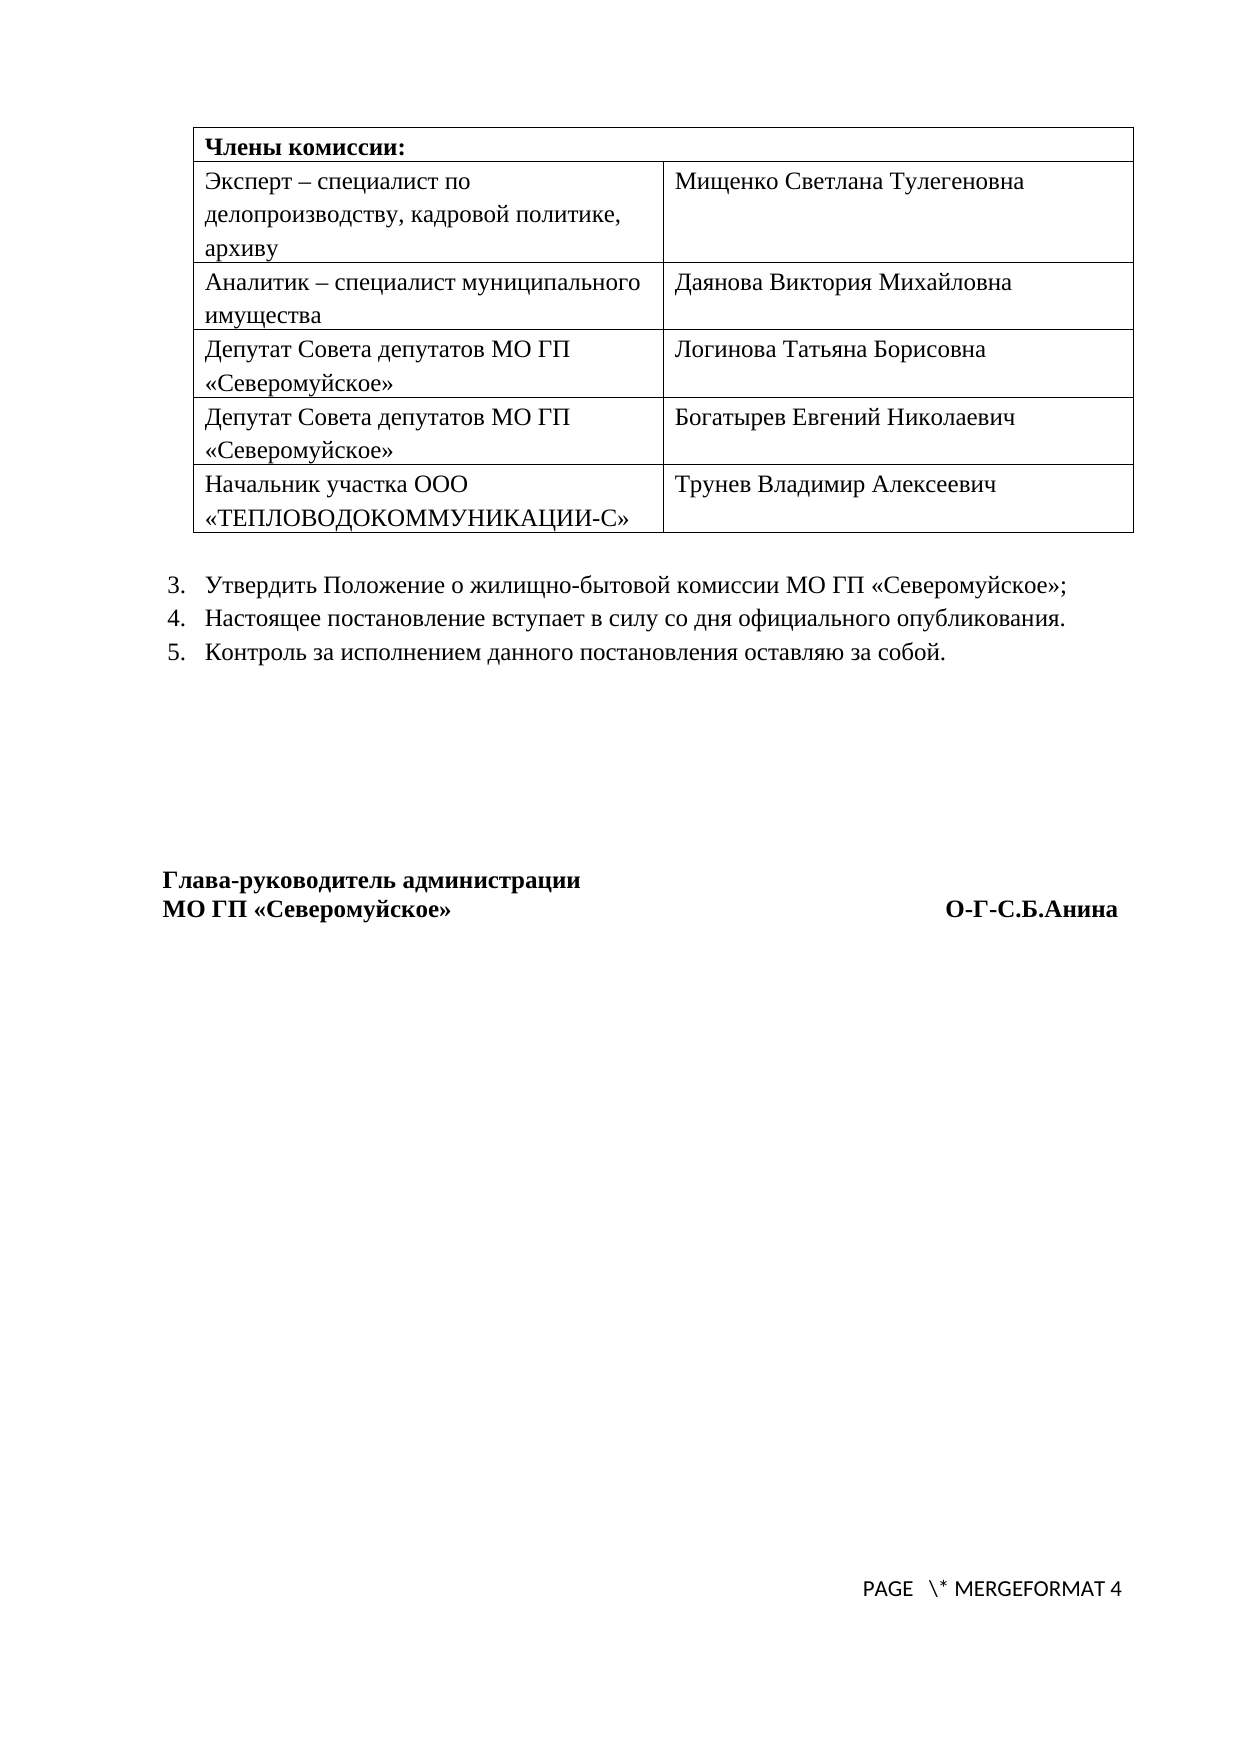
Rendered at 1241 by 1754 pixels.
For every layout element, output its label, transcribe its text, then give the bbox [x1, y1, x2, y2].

text МО ГП «Северомуйское» О-Г-С.Б.Анина [162, 894, 1122, 922]
table_cell Начальник участка ООО «ТЕПЛОВОДОКОММУНИКАЦИИ-С» [194, 465, 663, 532]
table_cell Даянова Виктория Михайловна [664, 263, 1133, 329]
table_cell Члены комиссии: [194, 128, 1133, 161]
list Контроль за исполнением данного постановления оставляю за собой. [167, 632, 1122, 666]
list Утвердить Положение о жилищно-бытовой комиссии МО ГП «Северомуйское»; [167, 566, 1122, 599]
table_cell Депутат Совета депутатов МО ГП «Северомуйское» [194, 330, 663, 397]
table_cell Депутат Совета депутатов МО ГП «Северомуйское» [194, 398, 663, 464]
table_cell Эксперт – специалист по делопроизводству, кадровой политике, архиву [194, 162, 663, 262]
table_cell Мищенко Светлана Тулегеновна [664, 162, 1133, 262]
table_cell Аналитик – специалист муниципального имущества [194, 263, 663, 329]
table_cell Трунев Владимир Алексеевич [664, 465, 1133, 532]
text Глава-руководитель администрации [162, 865, 1122, 894]
list Настоящее постановление вступает в силу со дня официального опубликования. [167, 599, 1122, 632]
table_cell Богатырев Евгений Николаевич [664, 398, 1133, 464]
table_cell Логинова Татьяна Борисовна [664, 330, 1133, 397]
